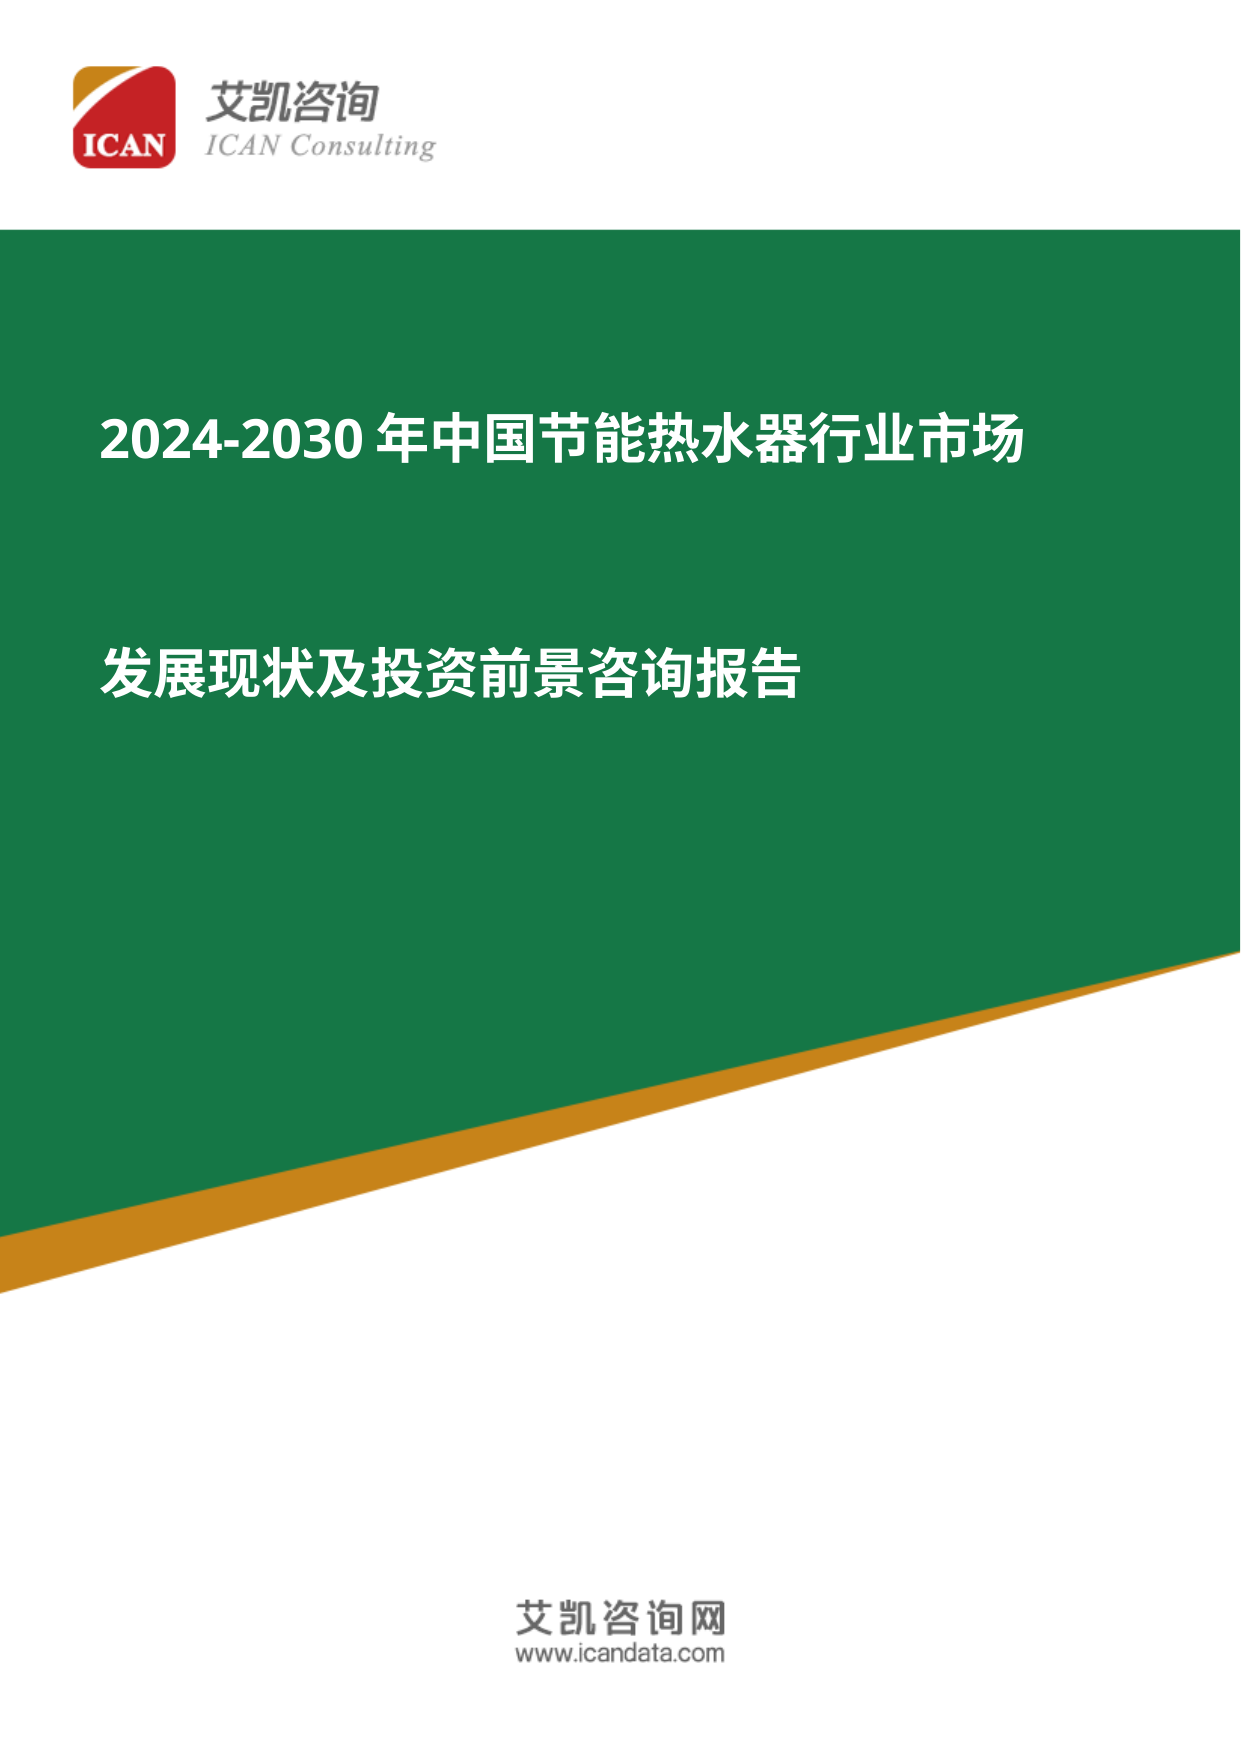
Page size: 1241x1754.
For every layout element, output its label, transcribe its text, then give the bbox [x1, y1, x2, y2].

picture [0, 5, 1241, 1754]
subtitle 2024-2030年中国节能热水器行业市场发展现状及投资前景咨询报告 [99, 386, 1053, 718]
